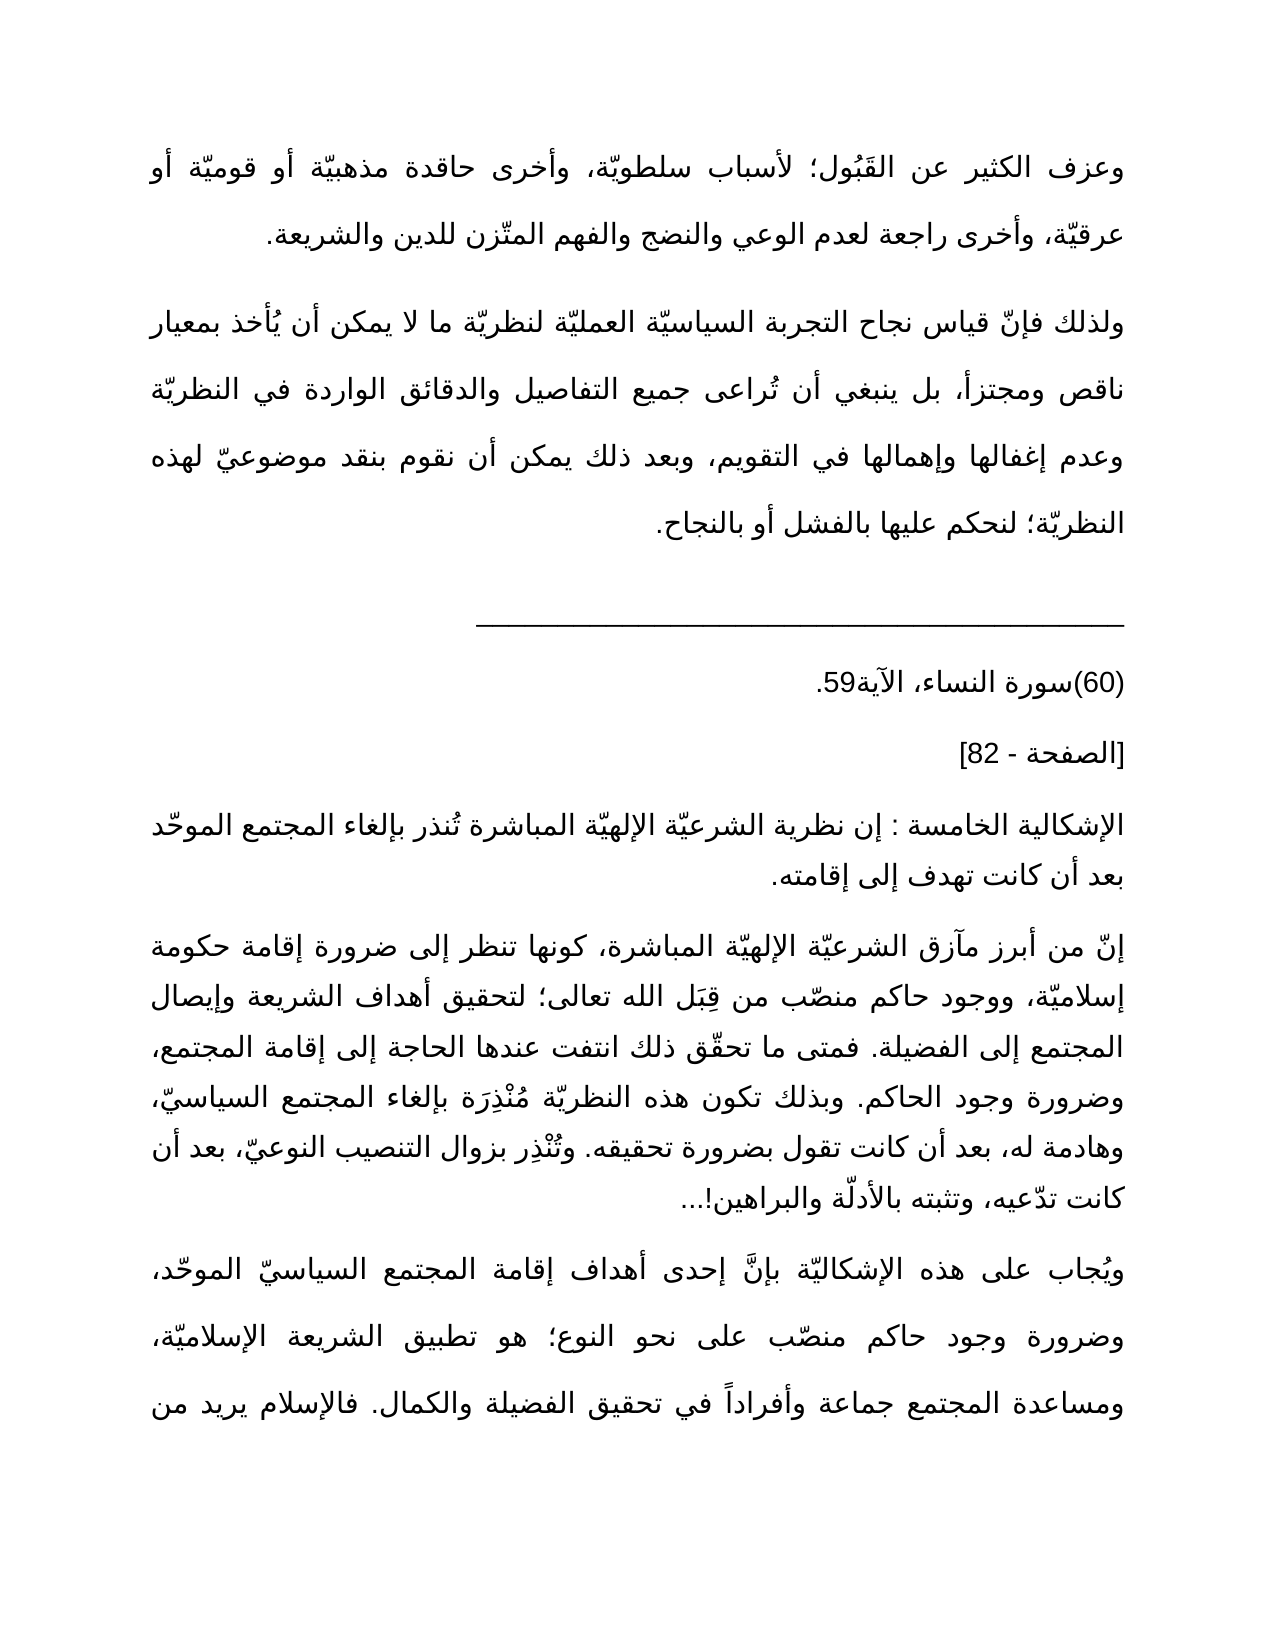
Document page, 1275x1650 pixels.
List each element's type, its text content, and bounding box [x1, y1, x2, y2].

text الإشكالية الخامسة : إن نظرية الشرعيّة الإلهيّة المباشرة تُنذر بإلغاء المجتمع الموحّد بعد أن كانت تهدف إلى إقامته. [150, 808, 1125, 891]
text [الصفحة - 82] [150, 736, 1125, 770]
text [150, 150, 1125, 251]
text (60)سورة النساء، الآية59. [150, 665, 1125, 699]
text ولذلك فإنّ قياس نجاح التجربة السياسيّة العمليّة لنظريّة ما لا يمكن أن يُأخذ بمعيار ناقص ومجتزأ، بل ينبغي أن تُراعى جميع التفاصيل والدقائق الواردة في النظريّة وعدم إغفالها وإهمالها في التقويم، وبعد ذلك يمكن أن نقوم بنقد موضوعيّ لهذه النظريّة؛ لنحكم عليها بالفشل أو بالنجاح. [150, 305, 1125, 540]
text ________________________________________ [150, 594, 1125, 628]
text إنّ من أبرز مآزق الشرعيّة الإلهيّة المباشرة، كونها تنظر إلى ضرورة إقامة حكومة إسلاميّة، ووجود حاكم منصّب من قِبَل الله تعالى؛ لتحقيق أهداف الشريعة وإيصال المجتمع إلى الفضيلة. فمتى ما تحقّق ذلك انتفت عندها الحاجة إلى إقامة المجتمع، وضرورة وجود الحاكم. وبذلك تكون هذه النظريّة مُنْذِرَة بإلغاء المجتمع السياسيّ، وهادمة له، بعد أن كانت تقول بضرورة تحقيقه. وتُنْذِر بزوال التنصيب النوعيّ، بعد أن كانت تدّعيه، وتثبته بالأدلّة والبراهين!... [150, 929, 1125, 1214]
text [150, 1252, 1125, 1419]
